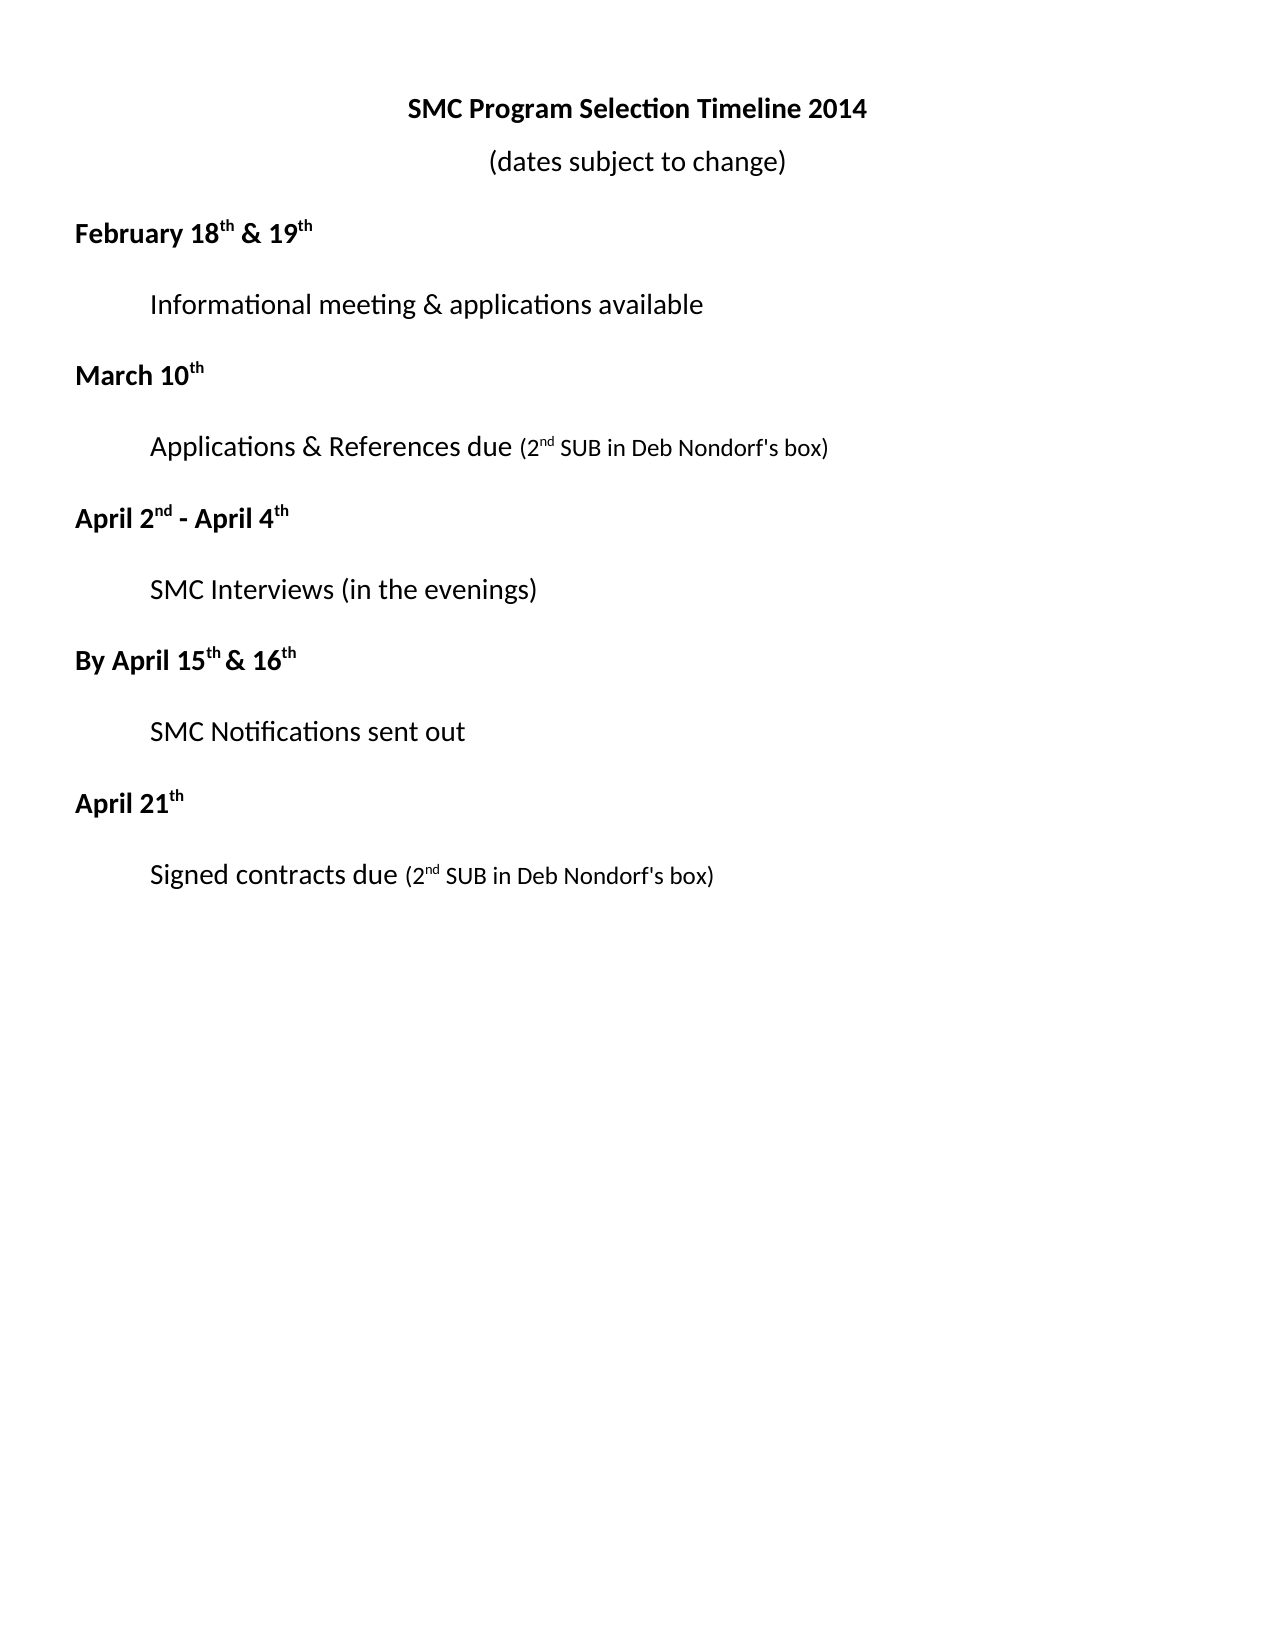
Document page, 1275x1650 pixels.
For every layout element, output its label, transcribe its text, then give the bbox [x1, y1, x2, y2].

subtitle By April 15th & 16th [75, 642, 1200, 678]
subtitle April 21th [75, 785, 1200, 820]
title Signed contracts due (2nd SUB in Deb Nondorf's box) [75, 856, 1200, 892]
text Informational meeting & applications available [75, 286, 1200, 322]
text Applications & References due (2nd SUB in Deb Nondorf's box) [75, 428, 1200, 464]
subtitle March 10th [75, 357, 1200, 393]
title SMC Program Selection Timeline 2014 [75, 90, 1200, 126]
text SMC Interviews (in the evenings) [75, 571, 1200, 607]
subtitle SMC Notifications sent out [75, 713, 1200, 749]
subtitle February 18th & 19th [75, 215, 1200, 250]
subtitle April 2nd - April 4th [75, 500, 1200, 535]
title (dates subject to change) [75, 143, 1200, 179]
